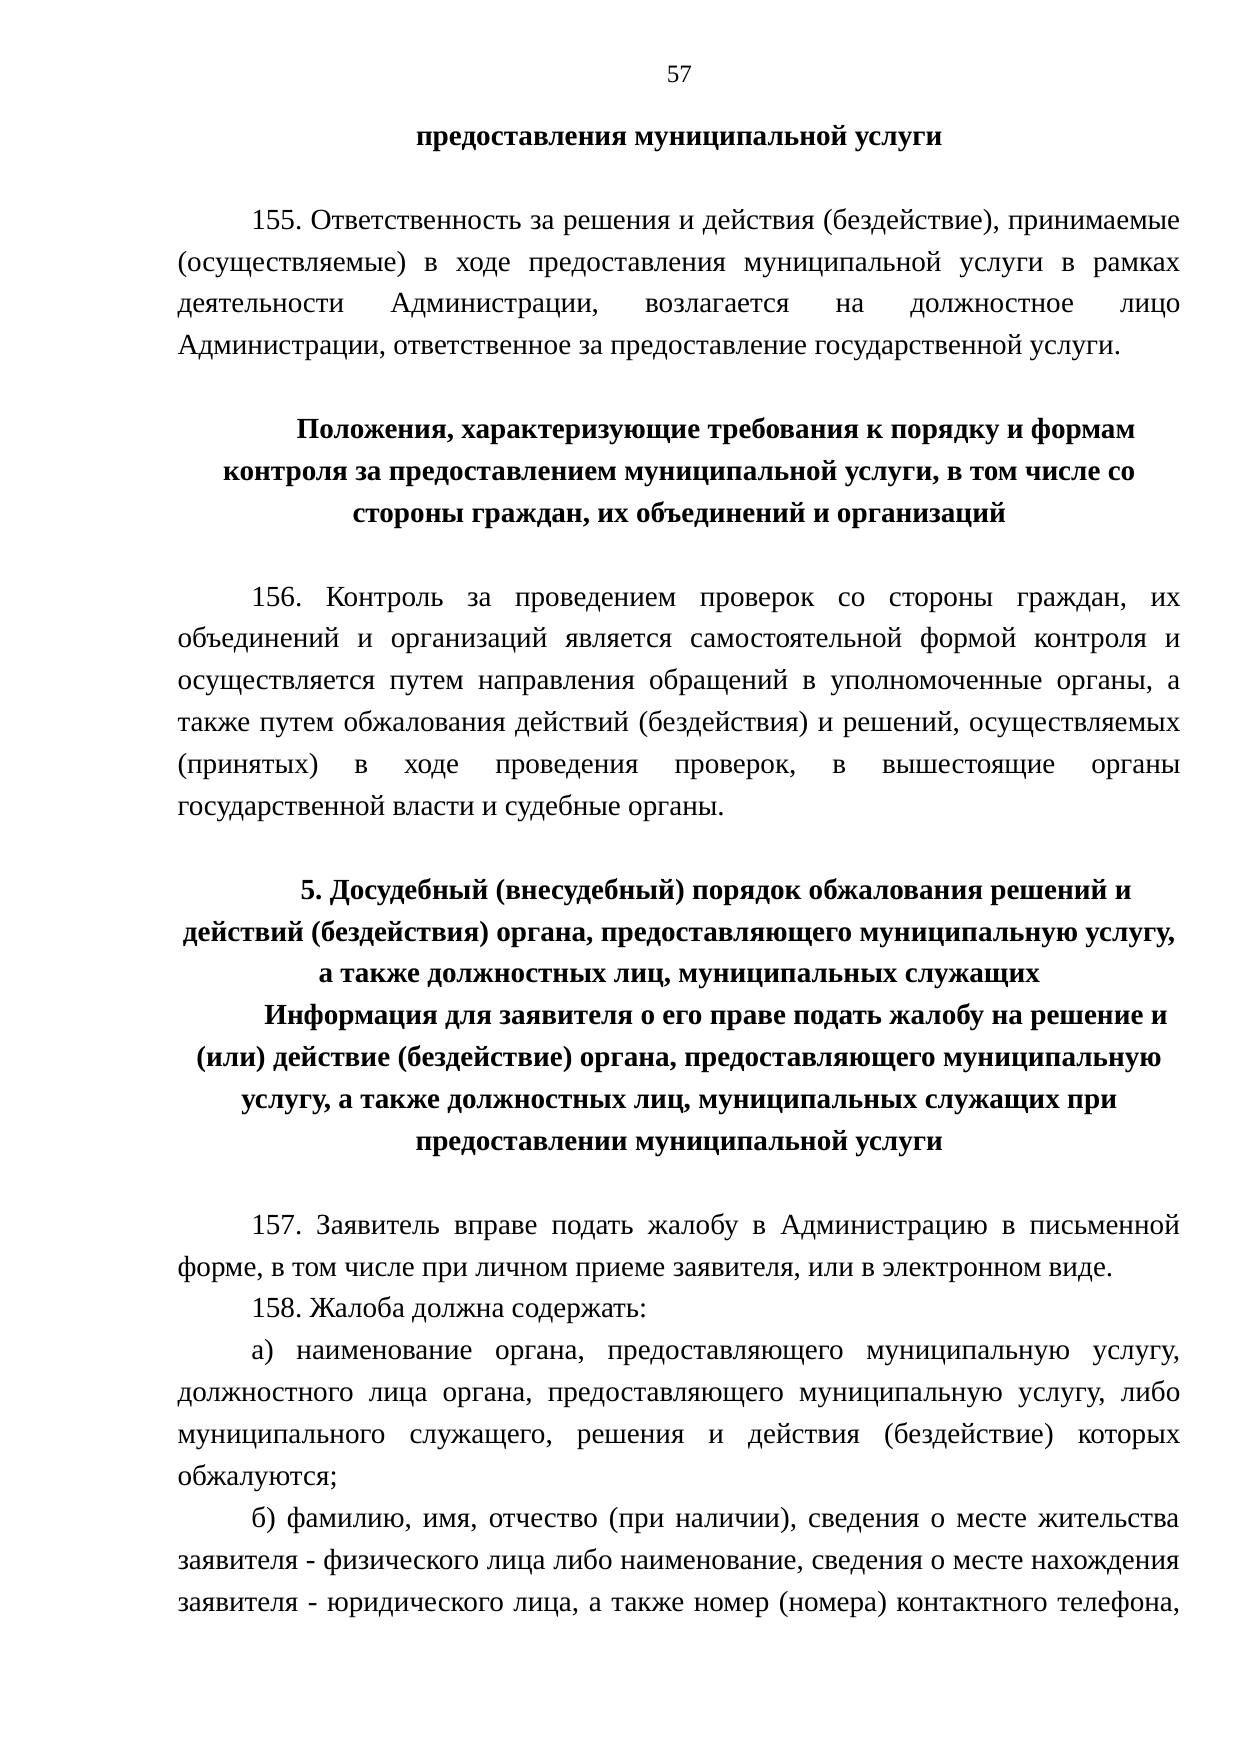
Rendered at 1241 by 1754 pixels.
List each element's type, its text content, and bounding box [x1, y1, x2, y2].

text 156. Контроль за проведением проверок со стороны граждан, их объединений и организаций является самостоятельной формой контроля и осуществляется путем направления обращений в уполномоченные органы, а также путем обжалования действий (бездействия) и решений, осуществляемых (принятых) в ходе проведения проверок, в вышестоящие органы государственной власти и судебные органы. [177, 579, 1181, 822]
text 158. Жалоба должна содержать: [177, 1291, 1181, 1324]
text 155. Ответственность за решения и действия (бездействие), принимаемые (осуществляемые) в ходе предоставления муниципальной услуги в рамках деятельности Администрации, возлагается на должностное лицо Администрации, ответственное за предоставление государственной услуги. [177, 202, 1181, 361]
text Положения, характеризующие требования к порядку и формам контроля за предоставлением муниципальной услуги, в том числе со стороны граждан, их объединений и организаций [177, 411, 1181, 528]
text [177, 1500, 1181, 1617]
text а) наименование органа, предоставляющего муниципальную услугу, должностного лица органа, предоставляющего муниципальную услугу, либо муниципального служащего, решения и действия (бездействие) которых обжалуются; [177, 1332, 1181, 1492]
text 157. Заявитель вправе подать жалобу в Администрацию в письменной форме, в том числе при личном приеме заявителя, или в электронном виде. [177, 1207, 1181, 1282]
text 5. Досудебный (внесудебный) порядок обжалования решений и действий (бездействия) органа, предоставляющего муниципальную услугу, а также должностных лиц, муниципальных служащих [177, 872, 1181, 989]
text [177, 118, 1181, 152]
text Информация для заявителя о его праве подать жалобу на решение и (или) действие (бездействие) органа, предоставляющего муниципальную услугу, а также должностных лиц, муниципальных служащих при предоставлении муниципальной услуги [177, 997, 1181, 1157]
